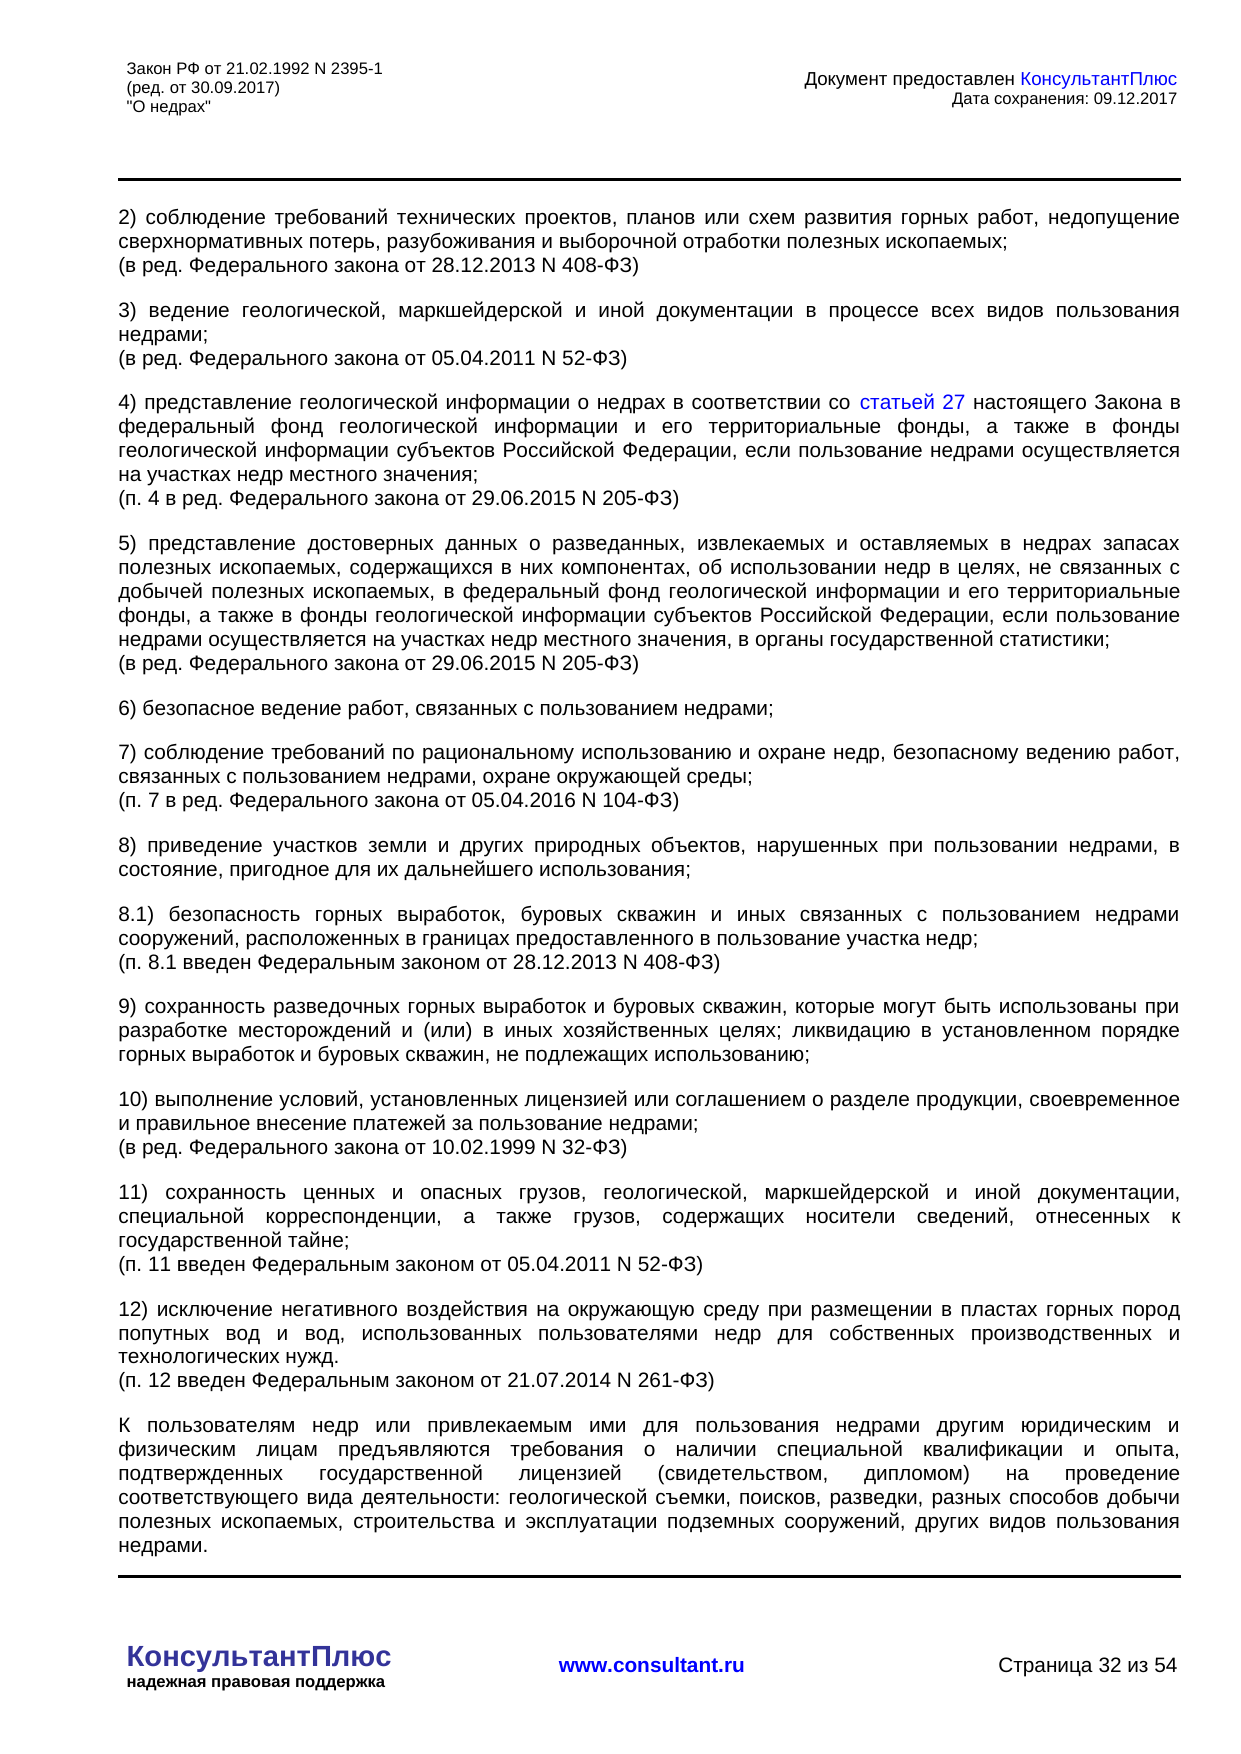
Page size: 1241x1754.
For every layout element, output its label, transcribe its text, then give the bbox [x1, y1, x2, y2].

text (в ред. Федерального закона от 05.04.2011 N 52-ФЗ) [118, 345, 1181, 369]
text 11) сохранность ценных и опасных грузов, геологической, маркшейдерской и иной документации, специальной корреспонденции, а также грузов, содержащих носители сведений, отнесенных к государственной тайне; [118, 1180, 1181, 1252]
text 4) представление геологической информации о недрах в соответствии со статьей 27 настоящего Закона в федеральный фонд геологической информации и его территориальные фонды, а также в фонды геологической информации субъектов Российской Федерации, если пользование недрами осуществляется на участках недр местного значения; [118, 390, 1181, 486]
text (в ред. Федерального закона от 28.12.2013 N 408-ФЗ) [118, 253, 1181, 277]
text 6) безопасное ведение работ, связанных с пользованием недрами; [118, 695, 1181, 719]
text 5) представление достоверных данных о разведанных, извлекаемых и оставляемых в недрах запасах полезных ископаемых, содержащихся в них компонентах, об использовании недр в целях, не связанных с добычей полезных ископаемых, в федеральный фонд геологической информации и его территориальные фонды, а также в фонды геологической информации субъектов Российской Федерации, если пользование недрами осуществляется на участках недр местного значения, в органы государственной статистики; [118, 531, 1181, 651]
text 7) соблюдение требований по рациональному использованию и охране недр, безопасному ведению работ, связанных с пользованием недрами, охране окружающей среды; [118, 740, 1181, 788]
text (п. 11 введен Федеральным законом от 05.04.2011 N 52-ФЗ) [118, 1252, 1181, 1276]
text (п. 12 введен Федеральным законом от 21.07.2014 N 261-ФЗ) [118, 1368, 1181, 1392]
text (в ред. Федерального закона от 10.02.1999 N 32-ФЗ) [118, 1135, 1181, 1159]
text 3) ведение геологической, маркшейдерской и иной документации в процессе всех видов пользования недрами; [118, 297, 1181, 345]
text 2) соблюдение требований технических проектов, планов или схем развития горных работ, недопущение сверхнормативных потерь, разубоживания и выборочной отработки полезных ископаемых; [118, 205, 1181, 253]
text (п. 4 в ред. Федерального закона от 29.06.2015 N 205-ФЗ) [118, 486, 1181, 510]
text (в ред. Федерального закона от 29.06.2015 N 205-ФЗ) [118, 651, 1181, 674]
text (п. 8.1 введен Федеральным законом от 28.12.2013 N 408-ФЗ) [118, 949, 1181, 973]
text 9) сохранность разведочных горных выработок и буровых скважин, которые могут быть использованы при разработке месторождений и (или) в иных хозяйственных целях; ликвидацию в установленном порядке горных выработок и буровых скважин, не подлежащих использованию; [118, 994, 1181, 1066]
text К пользователям недр или привлекаемым ими для пользования недрами другим юридическим и физическим лицам предъявляются требования о наличии специальной квалификации и опыта, подтвержденных государственной лицензией (свидетельством, дипломом) на проведение соответствующего вида деятельности: геологической съемки, поисков, разведки, разных способов добычи полезных ископаемых, строительства и эксплуатации подземных сооружений, других видов пользования недрами. [118, 1413, 1181, 1557]
text (п. 7 в ред. Федерального закона от 05.04.2016 N 104-ФЗ) [118, 788, 1181, 812]
text 8) приведение участков земли и других природных объектов, нарушенных при пользовании недрами, в состояние, пригодное для их дальнейшего использования; [118, 833, 1181, 881]
text 8.1) безопасность горных выработок, буровых скважин и иных связанных с пользованием недрами сооружений, расположенных в границах предоставленного в пользование участка недр; [118, 902, 1181, 949]
text 10) выполнение условий, установленных лицензией или соглашением о разделе продукции, своевременное и правильное внесение платежей за пользование недрами; [118, 1087, 1181, 1135]
text 12) исключение негативного воздействия на окружающую среду при размещении в пластах горных пород попутных вод и вод, использованных пользователями недр для собственных производственных и технологических нужд. [118, 1296, 1181, 1368]
